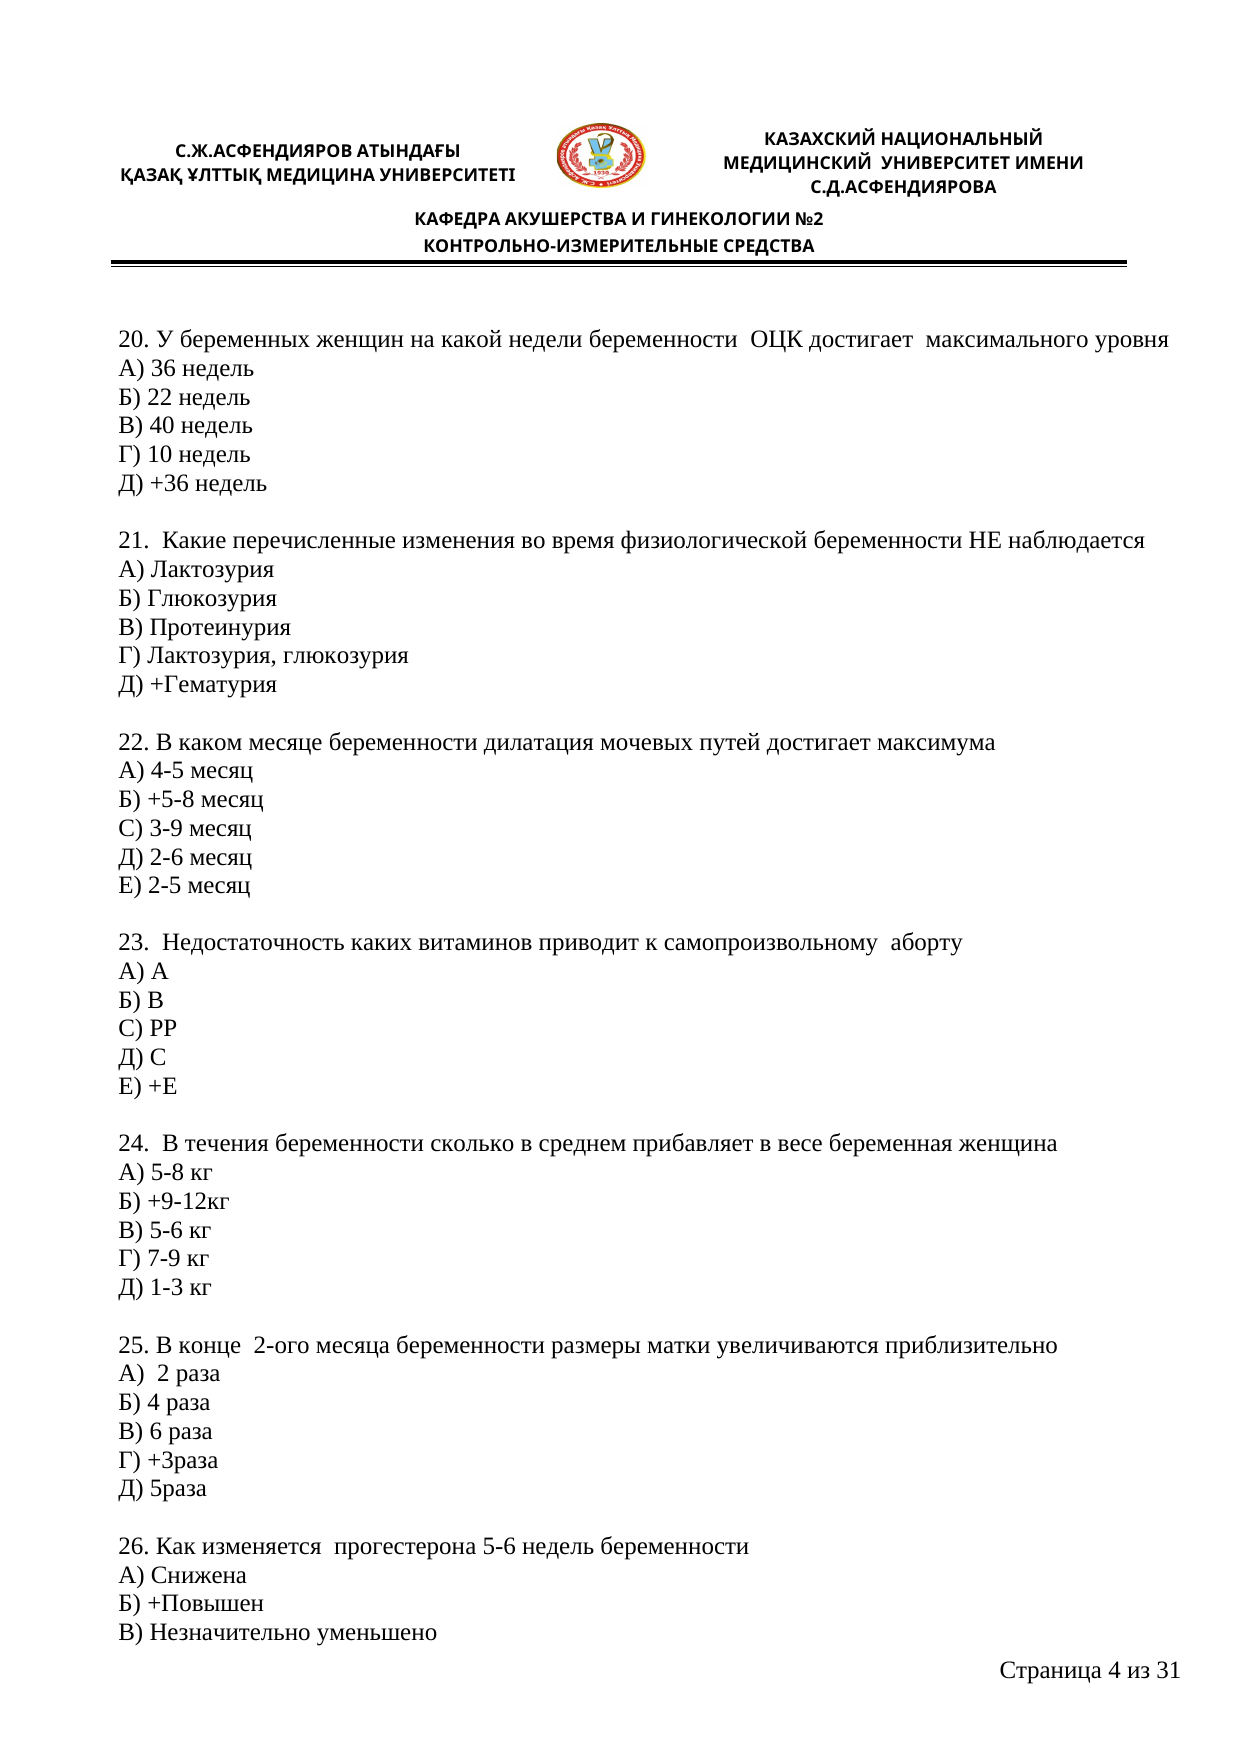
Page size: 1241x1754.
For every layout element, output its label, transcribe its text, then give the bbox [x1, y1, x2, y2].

list Какие перечисленные изменения во время физиологической беременности НЕ наблюдается [118, 525, 1181, 554]
list А) А [118, 956, 1181, 985]
list В конце 2-ого месяца беременности размеры матки увеличиваются приблизительно [118, 1330, 1181, 1358]
list В) Незначительно уменьшено [118, 1617, 1181, 1646]
list В) 40 недель [118, 410, 1181, 439]
list Недостаточность каких витаминов приводит к самопроизвольному аборту [118, 927, 1181, 956]
list Е) +Е [118, 1071, 1181, 1100]
list Б) +5-8 месяц [118, 784, 1181, 813]
list У беременных женщин на какой недели беременности ОЦК достигает максимального уровня [118, 324, 1181, 353]
list Б) +Повышен [118, 1588, 1181, 1617]
list Д) 5раза [118, 1473, 1181, 1502]
list В) 6 раза [118, 1416, 1181, 1445]
list Д) С [118, 1042, 1181, 1071]
list А) 4-5 месяц [118, 755, 1181, 784]
list А) 2 раза [118, 1358, 1181, 1387]
list А) 36 недель [118, 353, 1181, 382]
list Г) +3раза [118, 1445, 1181, 1473]
list Б) 4 раза [118, 1387, 1181, 1416]
list Д) +36 недель [118, 468, 1181, 497]
list Г) 10 недель [118, 439, 1181, 468]
list Д) 1-3 кг [118, 1272, 1181, 1301]
list Г) Лактозурия, глюкозурия [118, 640, 1181, 669]
list Б) В [118, 985, 1181, 1013]
list В каком месяце беременности дилатация мочевых путей достигает максимума [118, 727, 1181, 755]
list Б) +9-12кг [118, 1186, 1181, 1215]
list В течения беременности сколько в среднем прибавляет в весе беременная женщина [118, 1128, 1181, 1157]
list А) Снижена [118, 1560, 1181, 1588]
text Д) +Гематурия [118, 669, 1181, 698]
list В) 5-6 кг [118, 1215, 1181, 1243]
list А) Лактозурия [118, 554, 1181, 583]
list С) 3-9 месяц [118, 813, 1181, 842]
list Б) 22 недель [118, 382, 1181, 410]
list Б) Глюкозурия [118, 583, 1181, 612]
list В) Протеинурия [118, 612, 1181, 640]
list Е) 2-5 месяц [118, 870, 1181, 899]
list Д) 2-6 месяц [118, 842, 1181, 870]
list Как изменяется прогестерона 5-6 недель беременности [118, 1531, 1181, 1560]
list А) 5-8 кг [118, 1157, 1181, 1186]
list Г) 7-9 кг [118, 1243, 1181, 1272]
picture [556, 123, 648, 188]
list С) РР [118, 1013, 1181, 1042]
